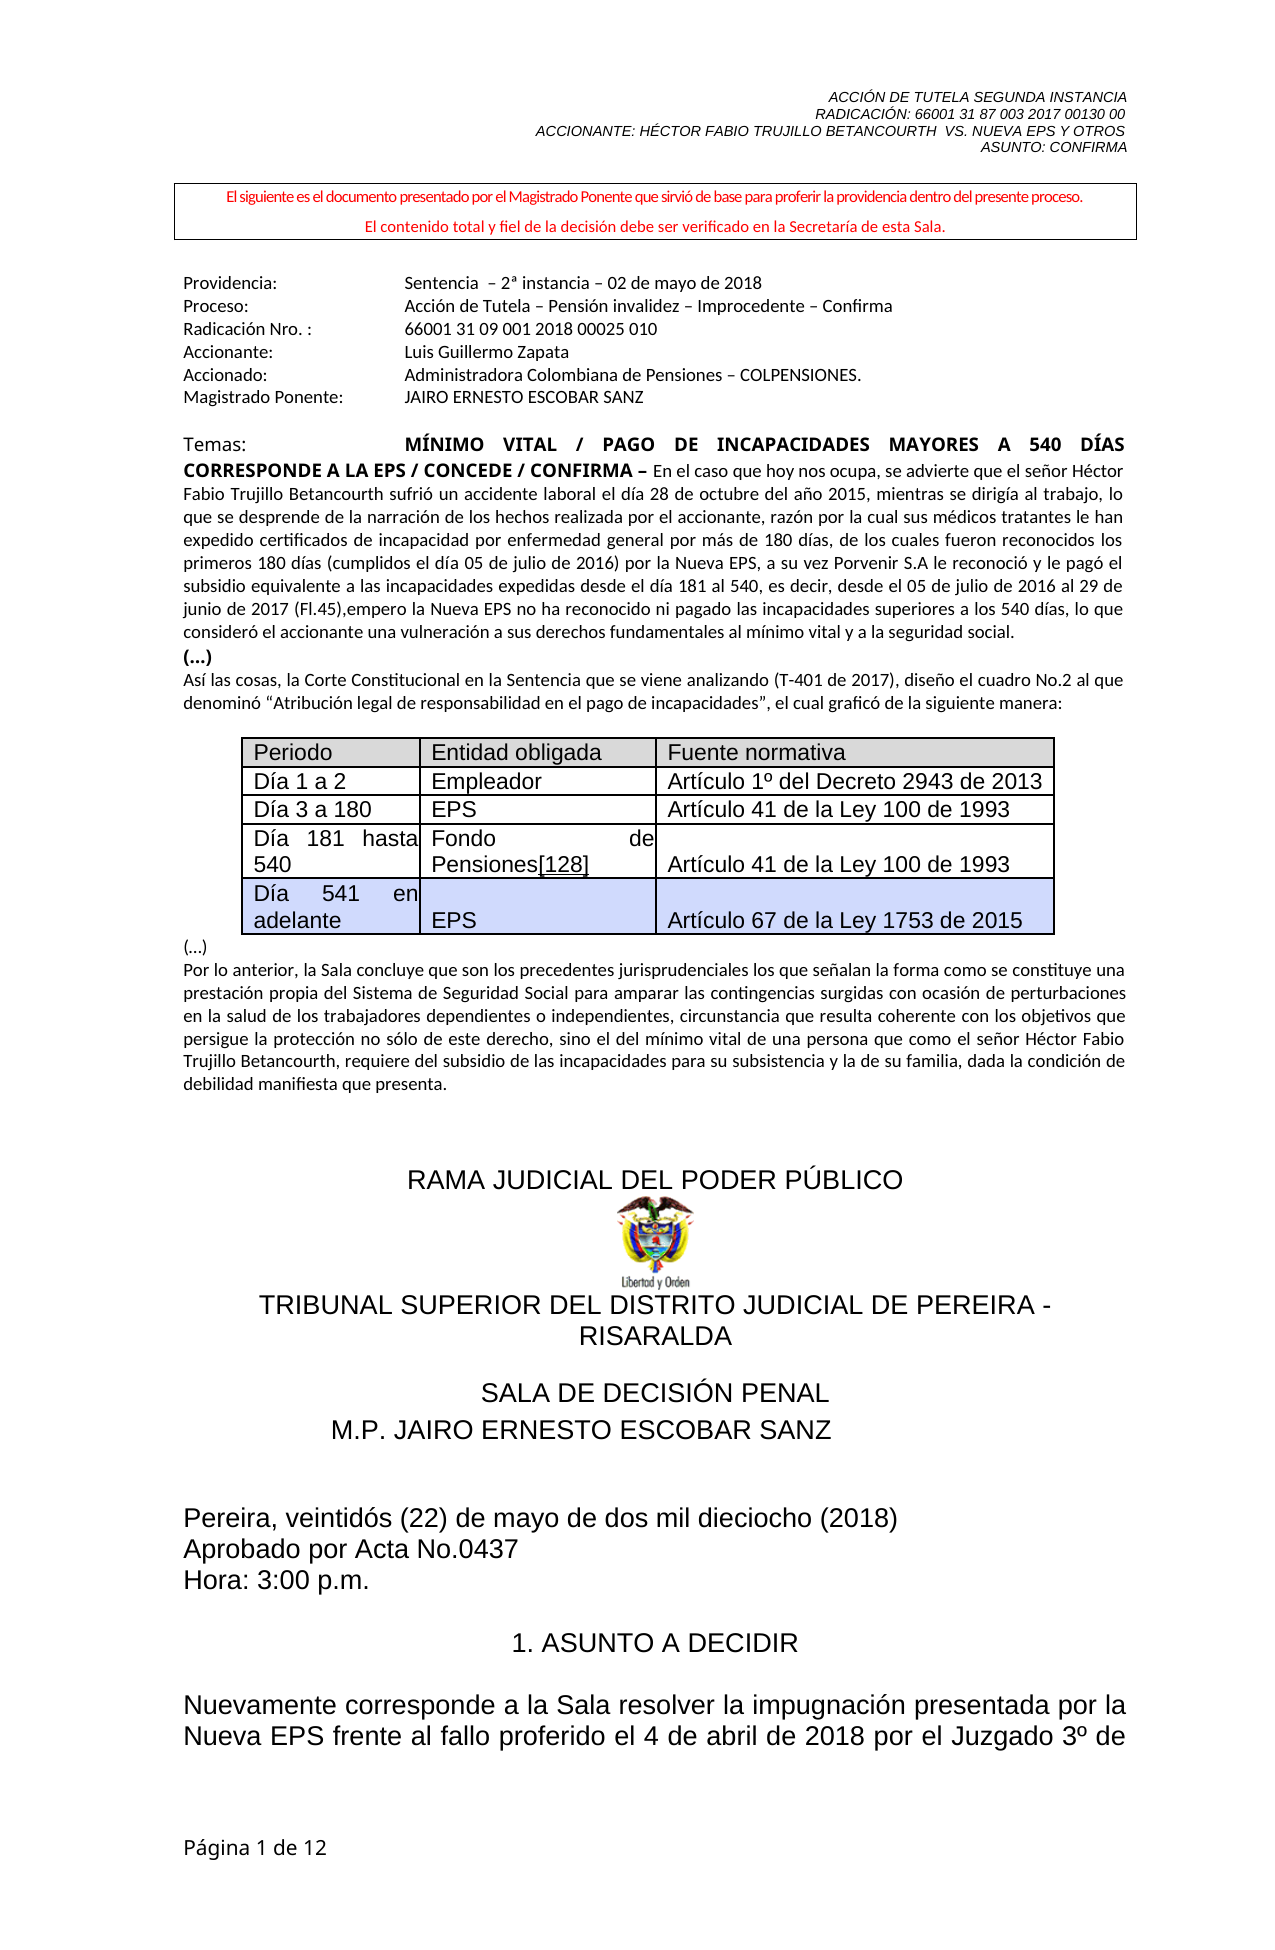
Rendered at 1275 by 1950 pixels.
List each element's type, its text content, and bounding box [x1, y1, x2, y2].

text TRIBUNAL SUPERIOR DEL DISTRITO JUDICIAL DE PEREIRA - RISARALDA [183, 1289, 1127, 1352]
table_cell Día 1 a 2 [243, 768, 419, 794]
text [183, 1689, 1127, 1752]
text (…) [183, 643, 1125, 668]
table_cell Artículo 41 de la Ley 100 de 1993 [657, 825, 1053, 877]
text Accionante: Luis Guillermo Zapata [183, 340, 1127, 363]
table_cell EPS [421, 879, 655, 933]
table_header Periodo [243, 739, 419, 766]
text Así las cosas, la Corte Constitucional en la Sentencia que se viene analizando (T-401 de 2017), diseño el cuadro No.2 al que denominó “Atribución legal de responsabilidad en el pago de incapacidades”, el cual graficó de la siguiente manera: [183, 668, 1125, 714]
table_header Entidad obligada [421, 739, 655, 766]
table_cell Artículo 1º del Decreto 2943 de 2013 [657, 768, 1053, 794]
text Por lo anterior, la Sala concluye que son los precedentes jurisprudenciales los que señalan la forma como se constituye una prestación propia del Sistema de Seguridad Social para amparar las contingencias surgidas con ocasión de perturbaciones en la salud de los trabajadores dependientes o independientes, circunstancia que resulta coherente con los objetivos que persigue la protección no sólo de este derecho, sino el del mínimo vital de una persona que como el señor Héctor Fabio Trujillo Betancourth, requiere del subsidio de las incapacidades para su subsistencia y la de su familia, dada la condición de debilidad manifiesta que presenta. [183, 958, 1127, 1095]
table_cell Día 541 en adelante [243, 879, 419, 933]
text Temas: MÍNIMO VITAL / PAGO DE INCAPACIDADES MAYORES A 540 DÍAS CORRESPONDE A LA EPS / CONCEDE / CONFIRMA – En el caso que hoy nos ocupa, se advierte que el señor Héctor Fabio Trujillo Betancourth sufrió un accidente laboral el día 28 de octubre del año 2015, mientras se dirigía al trabajo, lo que se desprende de la narración de los hechos realizada por el accionante, razón por la cual sus médicos tratantes le han expedido certificados de incapacidad por enfermedad general por más de 180 días, de los cuales fueron reconocidos los primeros 180 días (cumplidos el día 05 de julio de 2016) por la Nueva EPS, a su vez Porvenir S.A le reconoció y le pagó el subsidio equivalente a las incapacidades expedidas desde el día 181 al 540, es decir, desde el 05 de julio de 2016 al 29 de junio de 2017 (Fl.45),empero la Nueva EPS no ha reconocido ni pagado las incapacidades superiores a los 540 días, lo que consideró el accionante una vulneración a sus derechos fundamentales al mínimo vital y a la seguridad social. [183, 431, 1125, 643]
text Hora: 3:00 p.m. [183, 1564, 1127, 1595]
picture [617, 1195, 694, 1290]
text Aprobado por Acta No.0437 [183, 1533, 1127, 1564]
text (…) [183, 935, 1127, 958]
subtitle SALA DE DECISIÓN PENAL [183, 1377, 1127, 1408]
text Radicación Nro. : 66001 31 09 001 2018 00025 010 [183, 317, 1127, 340]
text 1. ASUNTO A DECIDIR [183, 1627, 1127, 1658]
text Accionado: Administradora Colombiana de Pensiones – COLPENSIONES. [183, 363, 1127, 386]
text Pereira, veintidós (22) de mayo de dos mil dieciocho (2018) [183, 1502, 1127, 1533]
text El siguiente es el documento presentado por el Magistrado Ponente que sirvió de base para proferir la providencia dentro del presente proceso. [175, 184, 1136, 207]
table_cell Artículo 67 de la Ley 1753 de 2015 [657, 879, 1053, 933]
table_cell Día 3 a 180 [243, 796, 419, 822]
text Providencia: Sentencia – 2ª instancia – 02 de mayo de 2018 [183, 271, 1127, 294]
table_cell Empleador [421, 768, 655, 794]
text Magistrado Ponente: JAIRO ERNESTO ESCOBAR SANZ [183, 386, 1127, 408]
table_header Fuente normativa [657, 739, 1053, 766]
table_cell Día 181 hasta 540 [243, 825, 419, 877]
text Proceso: Acción de Tutela – Pensión invalidez – Improcedente – Confirma [183, 294, 1127, 317]
text M.P. JAIRO ERNESTO ESCOBAR SANZ [331, 1414, 1127, 1445]
table_cell Artículo 41 de la Ley 100 de 1993 [657, 796, 1053, 822]
text El contenido total y fiel de la decisión debe ser verificado en la Secretaría de esta Sala. [175, 213, 1136, 239]
table_cell Fondo de Pensiones[128] [421, 825, 655, 877]
table_cell EPS [421, 796, 655, 822]
text RAMA JUDICIAL DEL PODER PÚBLICO [183, 1164, 1127, 1195]
